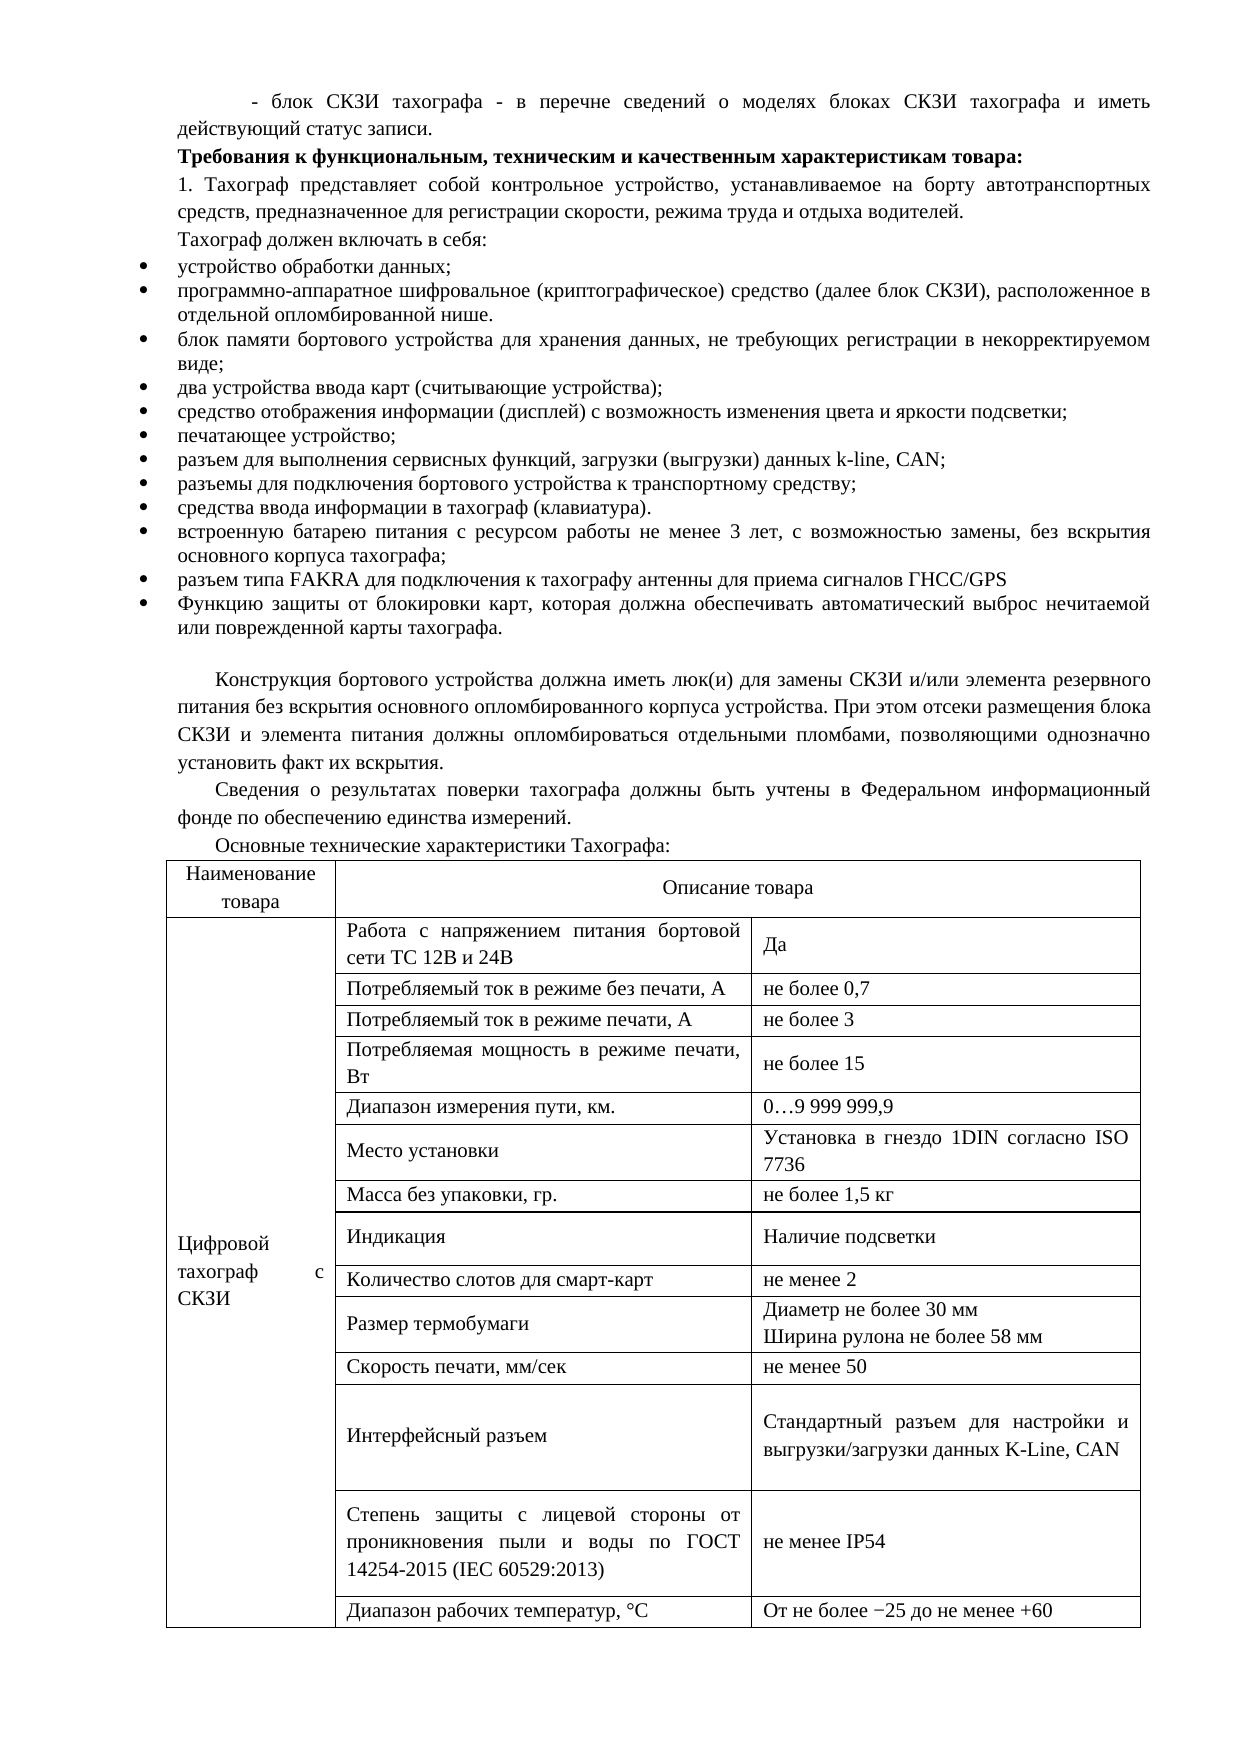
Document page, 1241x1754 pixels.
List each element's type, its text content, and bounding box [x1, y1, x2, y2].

table_cell Наличие подсветки [752, 1213, 1140, 1264]
table_cell От не более −25 до не менее +60 [752, 1597, 1140, 1627]
table_cell Диаметр не более 30 мм Ширина рулона не более 58 мм [752, 1297, 1140, 1352]
list два устройства ввода карт (считывающие устройства); [140, 374, 1152, 399]
table_header Описание товара [336, 861, 1140, 917]
table_cell Скорость печати, мм/сек [336, 1353, 751, 1383]
table_cell Степень защиты с лицевой стороны от проникновения пыли и воды по ГОСТ 14254-2015 (IEC 60529:2013) [336, 1491, 751, 1596]
table_cell не менее 2 [752, 1266, 1140, 1296]
table_cell не более 15 [752, 1037, 1140, 1092]
table_cell Потребляемая мощность в режиме печати, Вт [336, 1037, 751, 1092]
table_cell Место установки [336, 1125, 751, 1180]
table_cell Масса без упаковки, гр. [336, 1181, 751, 1211]
table_cell не менее IP54 [752, 1491, 1140, 1596]
text - блок СКЗИ тахографа - в перечне сведений о моделях блоках СКЗИ тахографа и иметь действующий статус записи. [177, 89, 1152, 140]
table_cell не более 3 [752, 1006, 1140, 1036]
list устройство обработки данных; [140, 254, 1152, 278]
text Требования к функциональным, техническим и качественным характеристикам товара: [177, 144, 1152, 168]
table_cell Диапазон рабочих температур, °С [336, 1597, 751, 1627]
list средство отображения информации (дисплей) с возможность изменения цвета и яркости подсветки; [140, 399, 1152, 423]
table_cell Работа с напряжением питания бортовой сети ТС 12В и 24В [336, 918, 751, 973]
table_cell Стандартный разъем для настройки и выгрузки/загрузки данных K-Line, CAN [752, 1385, 1140, 1490]
table_cell Цифровой тахограф с СКЗИ [167, 918, 335, 1627]
table_cell Потребляемый ток в режиме печати, А [336, 1006, 751, 1036]
list программно-аппаратное шифровальное (криптографическое) средство (далее блок СКЗИ), расположенное в отдельной опломбированной нише. [140, 278, 1152, 326]
table_cell Интерфейсный разъем [336, 1385, 751, 1490]
table_cell Диапазон измерения пути, км. [336, 1093, 751, 1123]
list разъем типа FAKRA для подключения к тахографу антенны для приема сигналов ГНСС/GPS [140, 567, 1152, 591]
text Сведения о результатах поверки тахографа должны быть учтены в Федеральном информационный фонде по обеспечению единства измерений. [177, 777, 1152, 829]
text Основные технические характеристики Тахографа: [177, 832, 1152, 857]
list разъем для выполнения сервисных функций, загрузки (выгрузки) данных k-line, CAN; [140, 447, 1152, 471]
table_cell 0…9 999 999,9 [752, 1093, 1140, 1123]
table_cell не более 1,5 кг [752, 1181, 1140, 1211]
text Конструкция бортового устройства должна иметь люк(и) для замены СКЗИ и/или элемента резервного питания без вскрытия основного опломбированного корпуса устройства. При этом отсеки размещения блока СКЗИ и элемента питания должны опломбироваться отдельными пломбами, позволяющими однозначно установить факт их вскрытия. [177, 667, 1152, 774]
list встроенную батарею питания с ресурсом работы не менее 3 лет, с возможностью замены, без вскрытия основного корпуса тахографа; [140, 519, 1152, 567]
table_cell не более 0,7 [752, 974, 1140, 1004]
table_cell Установка в гнездо 1DIN согласно ISO 7736 [752, 1125, 1140, 1180]
table_cell Размер термобумаги [336, 1297, 751, 1352]
table_header Наименование товара [167, 861, 335, 917]
list Функцию защиты от блокировки карт, которая должна обеспечивать автоматический выброс нечитаемой или поврежденной карты тахографа. [140, 591, 1152, 639]
text 1. Тахограф представляет собой контрольное устройство, устанавливаемое на борту автотранспортных средств, предназначенное для регистрации скорости, режима труда и отдыха водителей. [177, 171, 1152, 223]
table_cell Количество слотов для смарт-карт [336, 1266, 751, 1296]
table_cell не менее 50 [752, 1353, 1140, 1383]
list блок памяти бортового устройства для хранения данных, не требующих регистрации в некорректируемом виде; [140, 326, 1152, 374]
table_cell Да [752, 918, 1140, 973]
list печатающее устройство; [140, 423, 1152, 447]
table_cell Потребляемый ток в режиме без печати, А [336, 974, 751, 1004]
list средства ввода информации в тахограф (клавиатура). [140, 495, 1152, 519]
list разъемы для подключения бортового устройства к транспортному средству; [140, 471, 1152, 495]
text Тахограф должен включать в себя: [177, 227, 1152, 251]
table_cell Индикация [336, 1213, 751, 1264]
